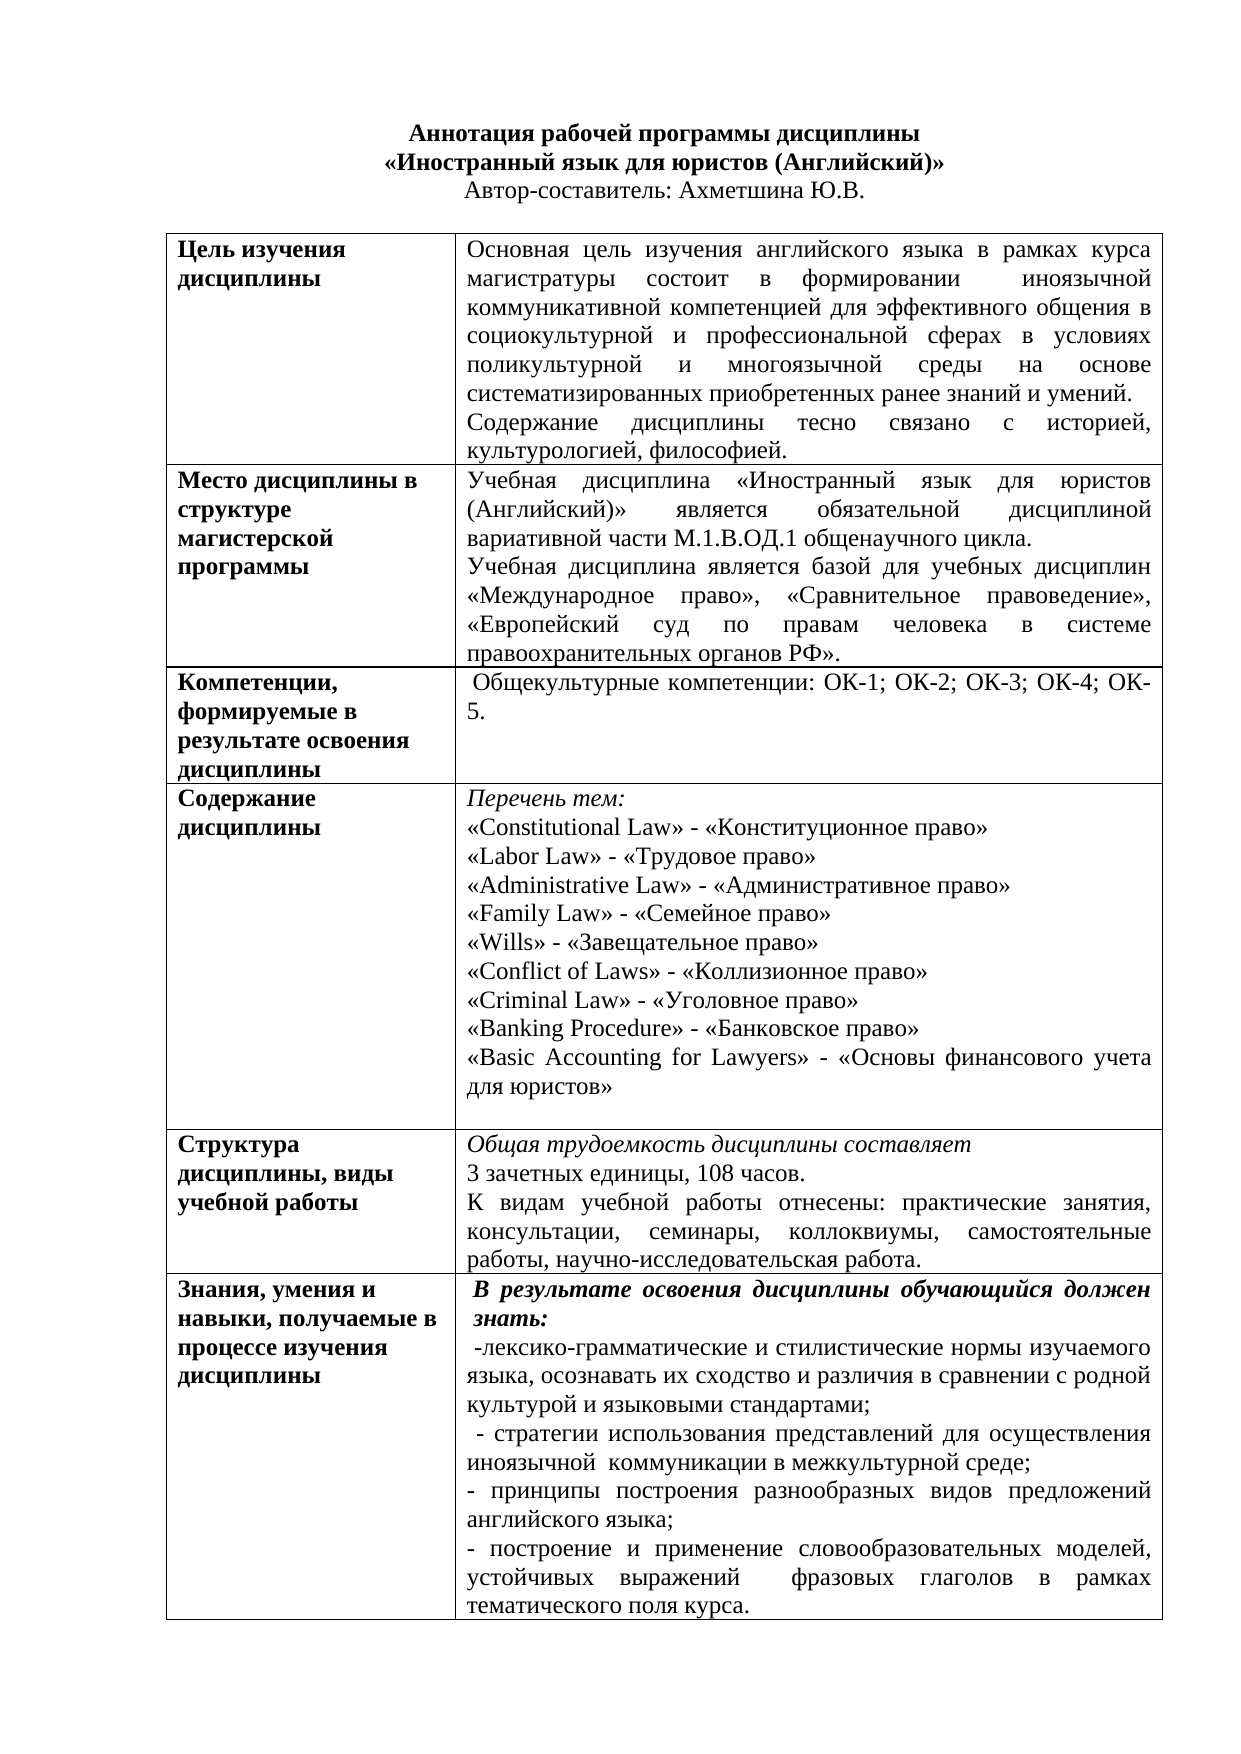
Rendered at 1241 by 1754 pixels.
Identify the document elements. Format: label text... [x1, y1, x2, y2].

table_cell Место дисциплины в структуре магистерской программы [167, 465, 455, 666]
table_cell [167, 1274, 455, 1619]
table_cell Перечень тем: «Constitutional Law» - «Конституционное право» «Labor Law» - «Трудовое право» «Administrative Law» - «Административное право» «Family Law» - «Семейное право» «Wills» - «Завещательное право» «Conflict of Laws» - «Коллизионное право» «Criminal Law» - «Уголовное право» «Banking Procedure» - «Банковское право» «Basic Accounting for Lawyers» - «Основы финансового учета для юристов» [456, 784, 1162, 1128]
table_cell Структура дисциплины, виды учебной работы [167, 1130, 455, 1273]
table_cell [456, 1274, 1162, 1619]
text «Иностранный язык для юристов (Английский)» [177, 147, 1152, 176]
table_cell Общекультурные компетенции: ОК-1; ОК-2; ОК-3; ОК-4; ОК-5. [456, 668, 1162, 782]
table_header Цель изучения дисциплины [167, 234, 455, 464]
table_cell Компетенции, формируемые в результате освоения дисциплины [167, 668, 455, 782]
table_cell Учебная дисциплина «Иностранный язык для юристов (Английский)» является обязательной дисциплиной вариативной части М.1.В.ОД.1 общенаучного цикла. Учебная дисциплина является базой для учебных дисциплин «Международное право», «Сравнительное правоведение», «Европейский суд по правам человека в системе правоохранительных органов РФ». [456, 465, 1162, 666]
text Автор-составитель: Ахметшина Ю.В. [177, 176, 1152, 204]
table_cell Общая трудоемкость дисциплины составляет 3 зачетных единицы, 108 часов. К видам учебной работы отнесены: практические занятия, консультации, семинары, коллоквиумы, самостоятельные работы, научно-исследовательская работа. [456, 1130, 1162, 1273]
text Аннотация рабочей программы дисциплины [177, 118, 1152, 147]
table_cell Содержание дисциплины [167, 784, 455, 1128]
table_header Основная цель изучения английского языка в рамках курса магистратуры состоит в формировании иноязычной коммуникативной компетенцией для эффективного общения в социокультурной и профессиональной сферах в условиях поликультурной и многоязычной среды на основе систематизированных приобретенных ранее знаний и умений. Содержание дисциплины тесно связано с историей, культурологией, философией. [456, 234, 1162, 464]
